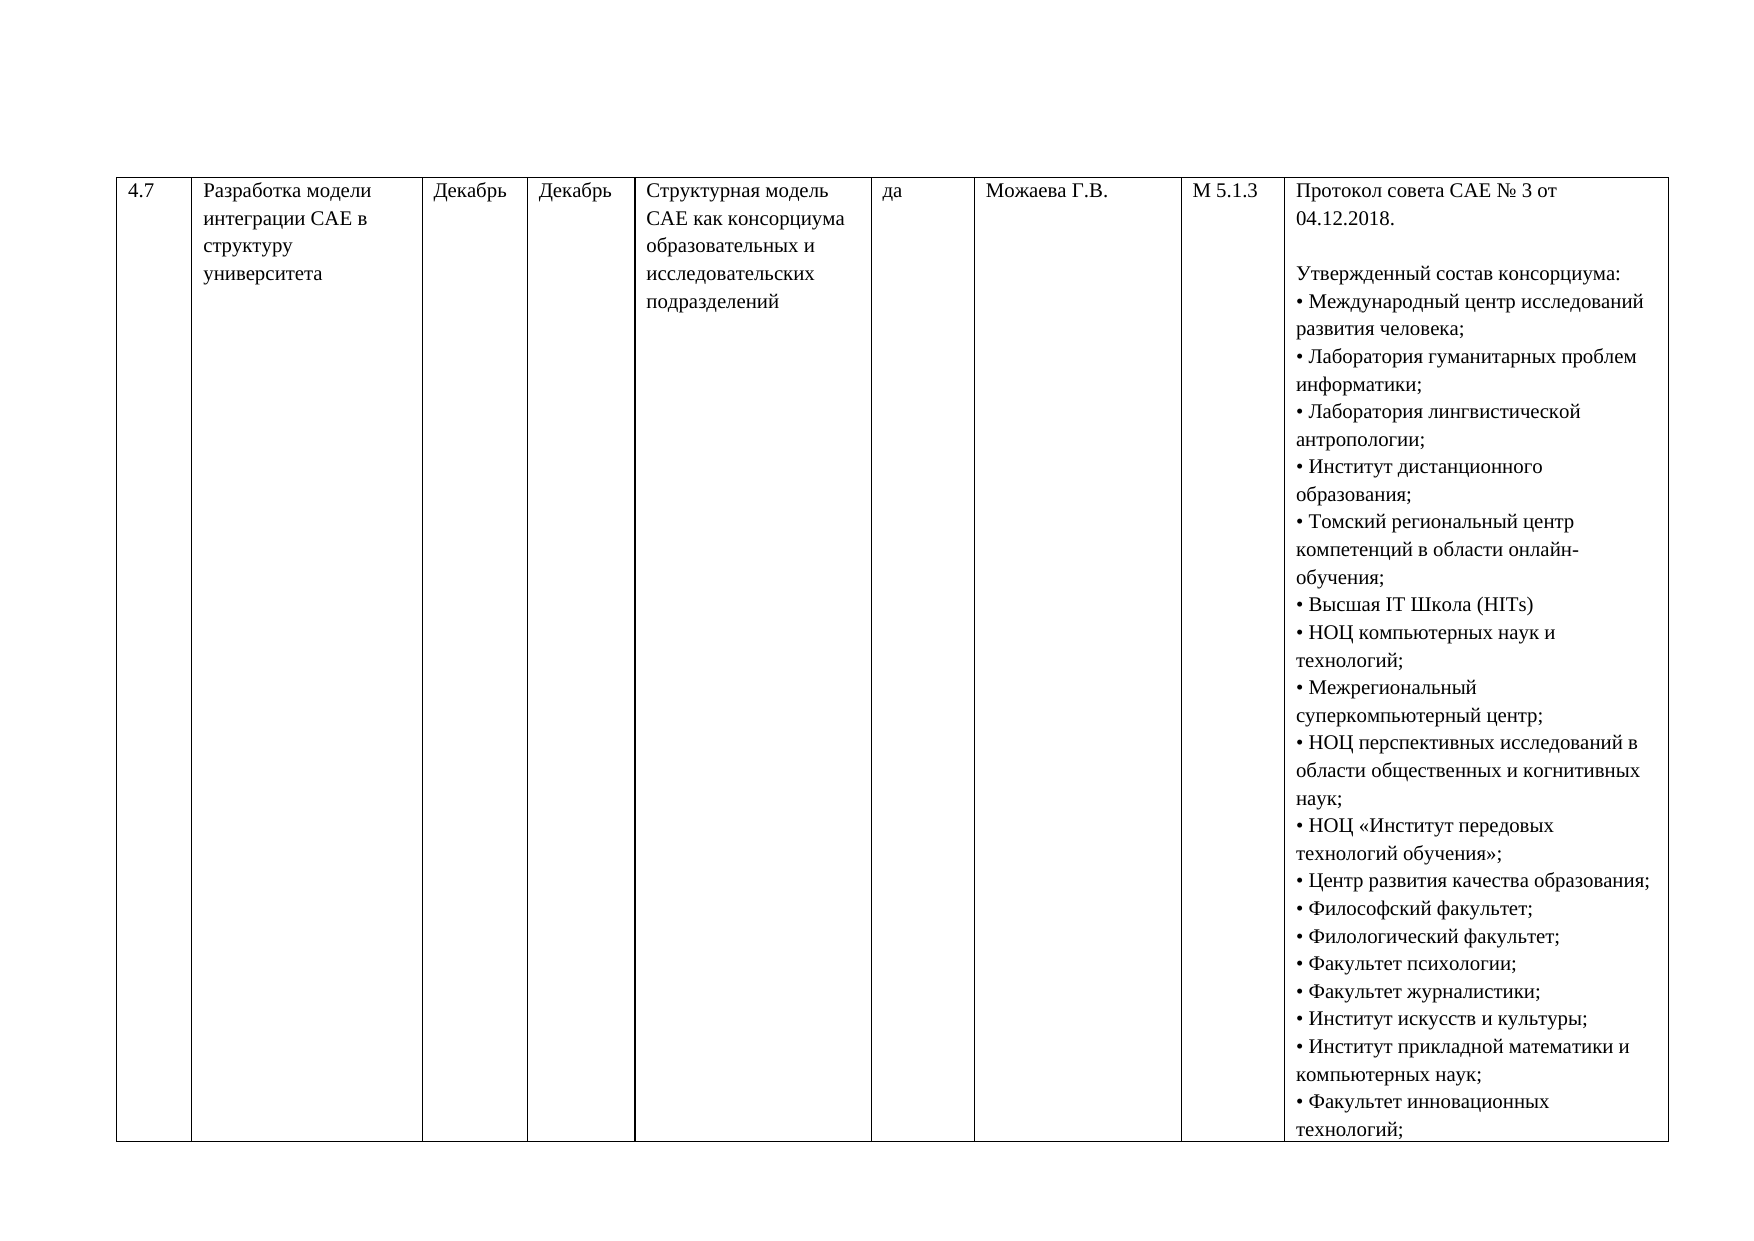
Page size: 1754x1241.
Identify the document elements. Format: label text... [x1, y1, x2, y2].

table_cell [1285, 178, 1668, 1141]
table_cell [192, 178, 422, 1141]
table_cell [636, 178, 871, 1141]
table_cell да [872, 178, 974, 1141]
table_cell М 5.1.3 [1182, 178, 1284, 1141]
table_cell Можаева Г.В. [975, 178, 1181, 1141]
table_cell 4.7 [117, 178, 191, 1141]
table_cell Декабрь [528, 178, 634, 1141]
table_cell Декабрь [423, 178, 527, 1141]
